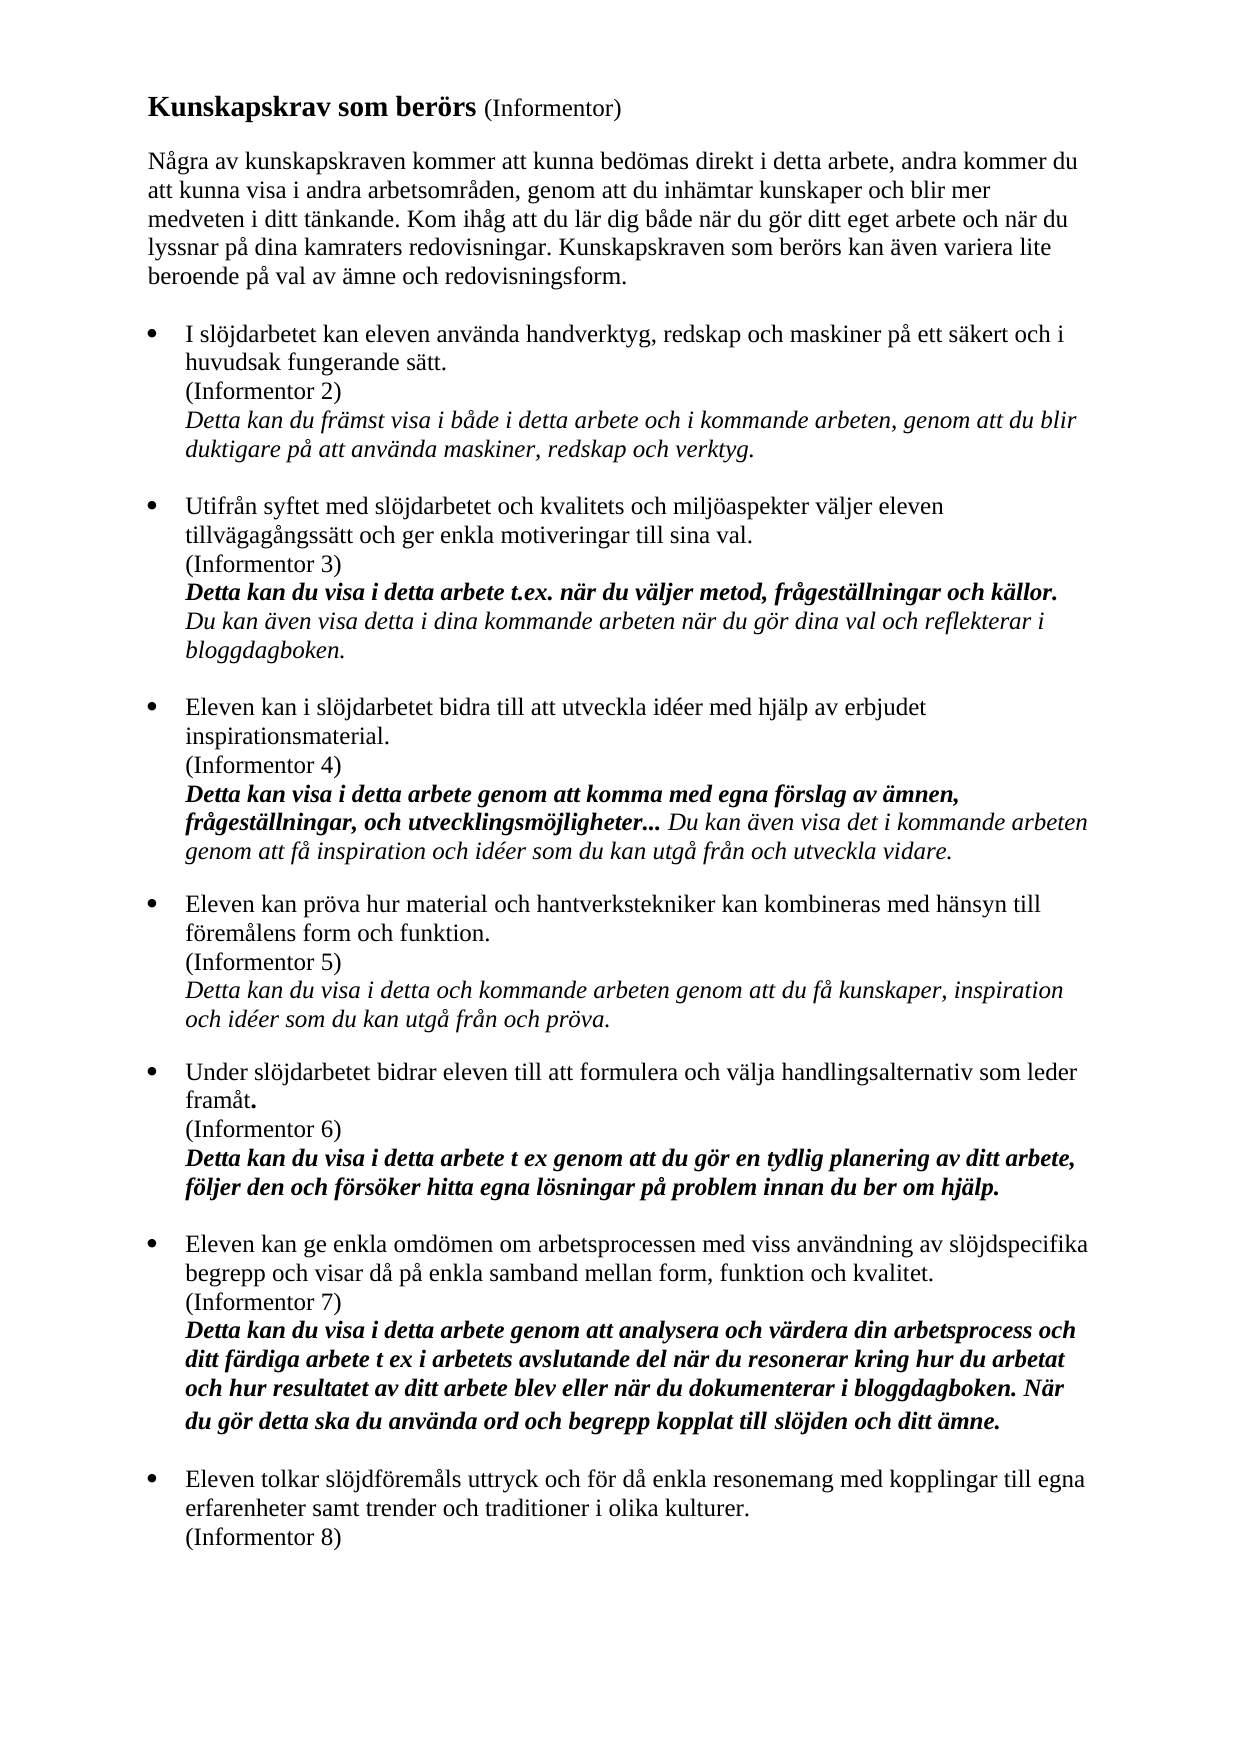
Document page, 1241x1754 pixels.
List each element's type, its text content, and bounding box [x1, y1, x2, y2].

subtitle Eleven kan ge enkla omdömen om arbetsprocessen med viss användning av slöjdspecifika begrepp och visar då på enkla samband mellan form, funktion och kvalitet. [148, 1229, 1092, 1287]
subtitle (Informentor 3) [185, 549, 1092, 577]
text Detta kan du visa i detta arbete t ex genom att du gör en tydlig planering av ditt arbete, följer den och försöker hitta egna lösningar på problem innan du ber om hjälp. [185, 1143, 1092, 1201]
text Detta kan du visa i detta och kommande arbeten genom att du få kunskaper, inspiration och idéer som du kan utgå från och pröva. [185, 975, 1092, 1033]
subtitle Några av kunskapskraven kommer att kunna bedömas direkt i detta arbete, andra kommer du att kunna visa i andra arbetsområden, genom att du inhämtar kunskaper och blir mer medveten i ditt tänkande. Kom ihåg att du lär dig både när du gör ditt eget arbete och när du lyssnar på dina kamraters redovisningar. Kunskapskraven som berörs kan även variera lite beroende på val av ämne och redovisningsform. [148, 146, 1092, 290]
subtitle Kunskapskrav som berörs (Informentor) [148, 89, 1092, 122]
subtitle (Informentor 7) [185, 1287, 1092, 1316]
subtitle (Informentor 6) [185, 1114, 1092, 1143]
subtitle I slöjdarbetet kan eleven använda handverktyg, redskap och maskiner på ett säkert och i huvudsak fungerande sätt. [148, 319, 1092, 376]
subtitle (Informentor 4) [185, 750, 1092, 779]
text Detta kan visa i detta arbete genom att komma med egna förslag av ämnen, frågeställningar, och utvecklingsmöjligheter... Du kan även visa det i kommande arbeten genom att få inspiration och idéer som du kan utgå från och utveckla vidare. [185, 779, 1092, 865]
subtitle (Informentor 8) [185, 1522, 1092, 1550]
subtitle Utifrån syftet med slöjdarbetet och kvalitets och miljöaspekter väljer eleven tillvägagångssätt och ger enkla motiveringar till sina val. [148, 491, 1092, 549]
subtitle (Informentor 5) [185, 947, 1092, 975]
subtitle (Informentor 2) [185, 376, 1092, 405]
subtitle Detta kan du visa i detta arbete genom att analysera och värdera din arbetsprocess och ditt färdiga arbete t ex i arbetets avslutande del när du resonerar kring hur du arbetat och hur resultatet av ditt arbete blev eller när du dokumenterar i bloggdagboken. När du gör detta ska du använda ord och begrepp kopplat till slöjden och ditt ämne. [185, 1316, 1092, 1435]
subtitle Under slöjdarbetet bidrar eleven till att formulera och välja handlingsalternativ som leder framåt. [148, 1057, 1092, 1114]
subtitle Eleven kan pröva hur material och hantverkstekniker kan kombineras med hänsyn till föremålens form och funktion. [148, 889, 1092, 947]
subtitle Eleven kan i slöjdarbetet bidra till att utveckla idéer med hjälp av erbjudet inspirationsmaterial. [148, 692, 1092, 750]
subtitle Detta kan du visa i detta arbete t.ex. när du väljer metod, frågeställningar och källor. Du kan även visa detta i dina kommande arbeten när du gör dina val och reflekterar i bloggdagboken. [185, 577, 1092, 664]
text Detta kan du främst visa i både i detta arbete och i kommande arbeten, genom att du blir duktigare på att använda maskiner, redskap och verktyg. [185, 405, 1092, 462]
subtitle Eleven tolkar slöjdföremåls uttryck och för då enkla resonemang med kopplingar till egna erfarenheter samt trender och traditioner i olika kulturer. [148, 1464, 1092, 1522]
